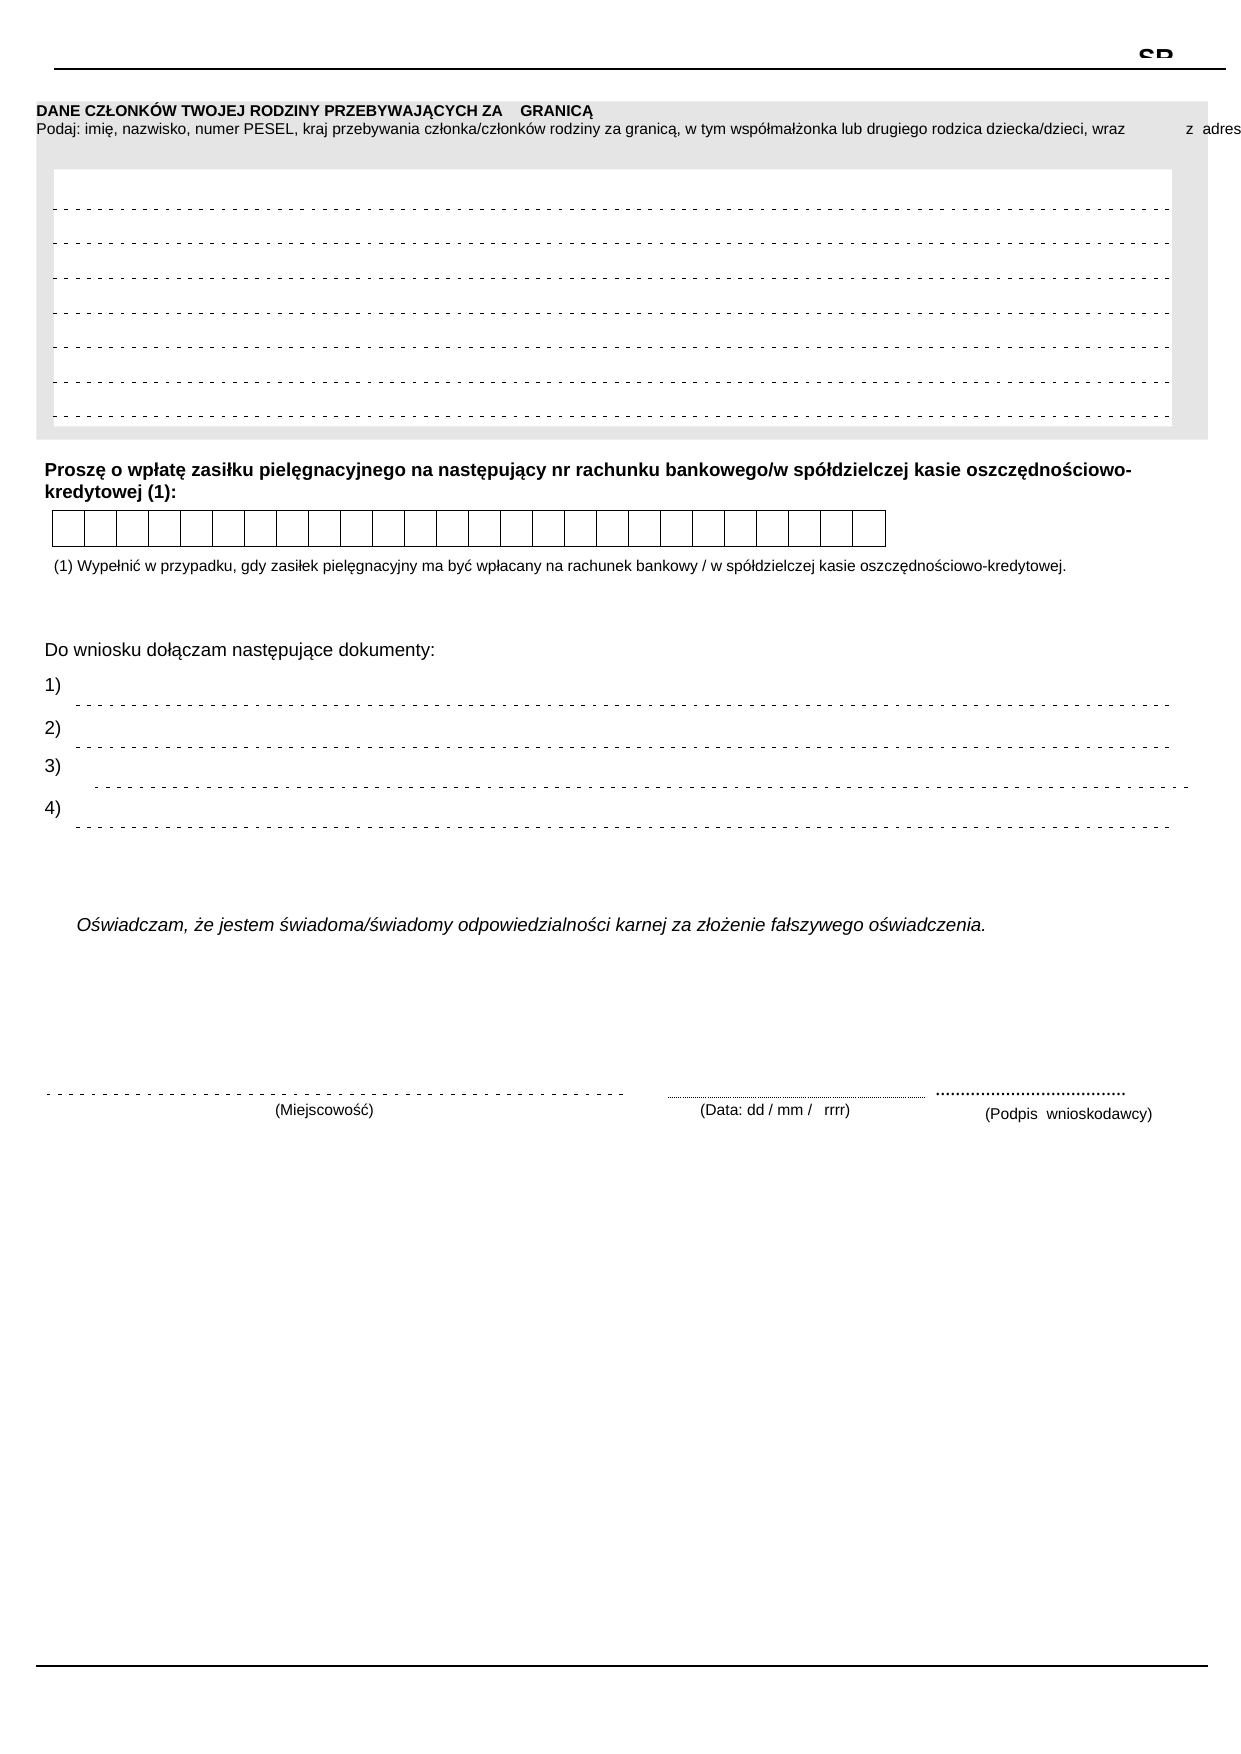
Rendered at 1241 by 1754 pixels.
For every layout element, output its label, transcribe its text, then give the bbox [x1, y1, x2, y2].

table_header [149, 511, 180, 546]
table_header [245, 511, 276, 546]
table_header [277, 511, 308, 546]
table_header [405, 511, 436, 546]
table_header [533, 511, 564, 546]
table_header [693, 511, 724, 546]
text ...................................... [667, 1075, 1221, 1101]
table_header [341, 511, 372, 546]
table_header [437, 511, 468, 546]
table_header [789, 511, 820, 546]
table_header [565, 511, 596, 546]
table_header [597, 511, 628, 546]
table_header [53, 511, 84, 546]
text (1) Wypełnić w przypadku, gdy zasiłek pielęgnacyjny ma być wpłacany na rachunek bankowy / w spółdzielczej kasie oszczędnościowo-kredytowej. [54, 557, 1221, 575]
text 2) [44, 717, 1221, 738]
table_header [181, 511, 212, 546]
text (Miejscowość) (Data: dd / mm / rrrr) [275, 1101, 851, 1119]
table_header [661, 511, 692, 546]
table_header [853, 511, 885, 546]
text (Podpis wnioskodawcy) [985, 1104, 1221, 1123]
table_header [821, 511, 852, 546]
table_header [757, 511, 788, 546]
subtitle Proszę o wpłatę zasiłku pielęgnacyjnego na następujący nr rachunku bankowego/w spółdzielczej kasie oszczędnościowo- kredytowej (1): [44, 459, 1221, 502]
text Do wniosku dołączam następujące dokumenty: 1) [44, 638, 451, 696]
table_header [309, 511, 340, 546]
text Oświadczam, że jestem świadoma/świadomy odpowiedzialności karnej za złożenie fałszywego oświadczenia. [76, 913, 1221, 935]
table_header [213, 511, 244, 546]
table_header [725, 511, 756, 546]
table_header [373, 511, 404, 546]
table_header [469, 511, 500, 546]
table_header [85, 511, 116, 546]
table_header [501, 511, 532, 546]
table_header [629, 511, 660, 546]
table_header [117, 511, 148, 546]
text 4) [44, 796, 1221, 818]
text 3) [44, 746, 1221, 777]
